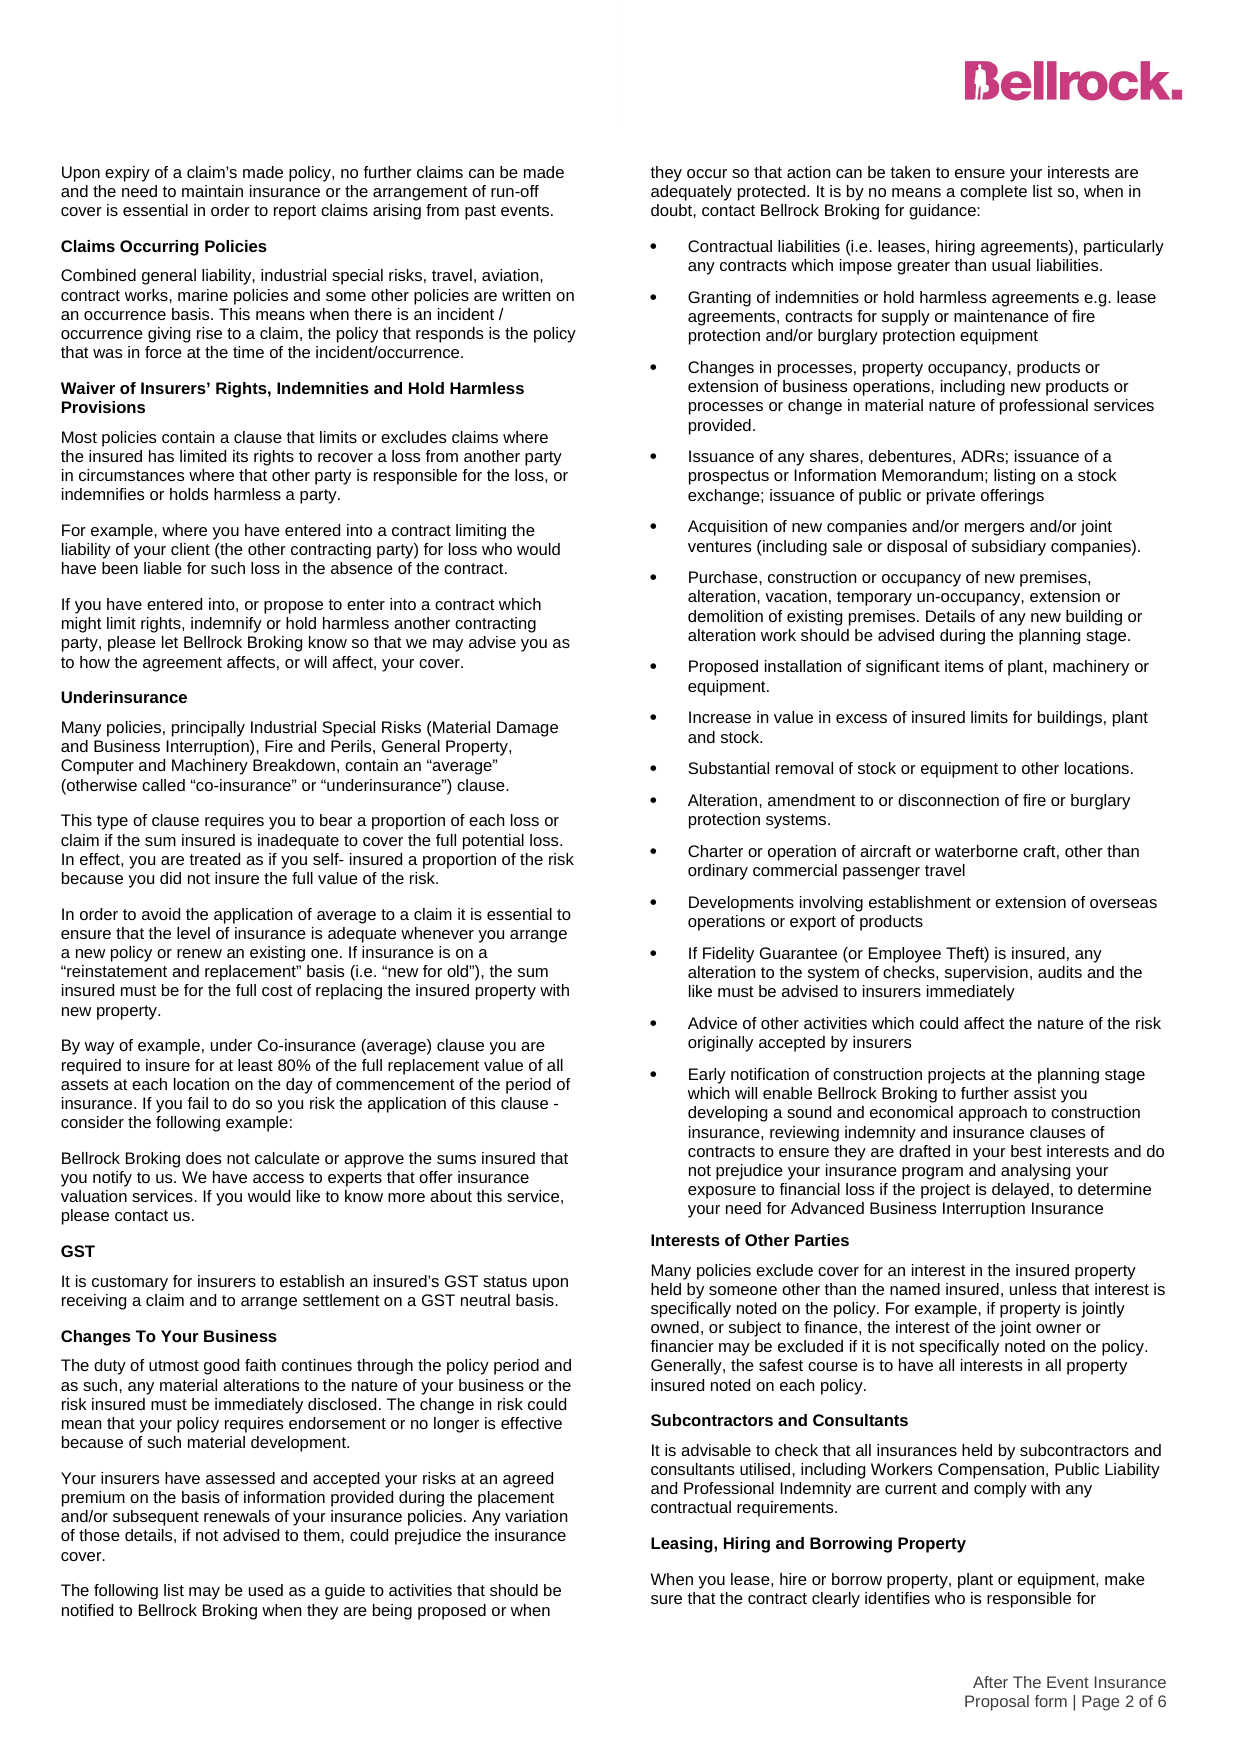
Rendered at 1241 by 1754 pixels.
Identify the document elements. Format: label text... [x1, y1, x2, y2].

list Changes in processes, property occupancy, products or extension of business operations, including new products or processes or change in material nature of professional services provided. [650, 358, 1166, 434]
list Early notification of construction projects at the planning stage which will enable Bellrock Broking to further assist you developing a sound and economical approach to construction insurance, reviewing indemnity and insurance clauses of contracts to ensure they are drafted in your best interests and do not prejudice your insurance program and analysing your exposure to financial loss if the project is delayed, to determine your need for Advanced Business Interruption Insurance [650, 1065, 1166, 1218]
text Many policies, principally Industrial Special Risks (Material Damage and Business Interruption), Fire and Perils, General Property, Computer and Machinery Breakdown, contain an “average” (otherwise called “co-insurance” or “underinsurance”) clause. [61, 718, 577, 794]
list Contractual liabilities (i.e. leases, hiring agreements), particularly any contracts which impose greater than usual liabilities. [650, 237, 1166, 275]
list Purchase, construction or occupancy of new premises, alteration, vacation, temporary un-occupancy, extension or demolition of existing premises. Details of any new building or alteration work should be advised during the planning stage. [650, 568, 1166, 645]
list Increase in value in excess of insured limits for buildings, plant and stock. [650, 708, 1166, 747]
text Many policies exclude cover for an interest in the insured property held by someone other than the named insured, unless that interest is specifically noted on the policy. For example, if property is jointly owned, or subject to finance, the interest of the joint owner or financier may be excluded if it is not specifically noted on the policy. Generally, the safest course is to have all interests in all property insured noted on each policy. [650, 1260, 1166, 1394]
text If you have entered into, or propose to enter into a contract which might limit rights, indemnify or hold harmless another contracting party, please let Bellrock Broking know so that we may advise you as to how the agreement affects, or will affect, your cover. [61, 595, 577, 672]
list If Fidelity Guarantee (or Employee Theft) is insured, any alteration to the system of checks, supervision, audits and the like must be advised to insurers immediately [650, 944, 1166, 1001]
text Combined general liability, industrial special risks, travel, aviation, contract works, marine policies and some other policies are written on an occurrence basis. This means when there is an incident / occurrence giving rise to a claim, the policy that responds is the policy that was in force at the time of the incident/occurrence. [61, 266, 577, 362]
text Leasing, Hiring and Borrowing Property [650, 1534, 1166, 1553]
list Granting of indemnities or hold harmless agreements e.g. lease agreements, contracts for supply or maintenance of fire protection and/or burglary protection equipment [650, 288, 1166, 345]
text This type of clause requires you to bear a proportion of each loss or claim if the sum insured is inadequate to cover the full potential loss. In effect, you are treated as if you self- insured a proportion of the risk because you did not insure the full value of the risk. [61, 811, 577, 888]
text Your insurers have assessed and accepted your risks at an agreed premium on the basis of information provided during the placement and/or subsequent renewals of your insurance policies. Any variation of those details, if not advised to them, could prejudice the insurance cover. [61, 1469, 577, 1564]
text For example, where you have entered into a contract limiting the liability of your client (the other contracting party) for loss who would have been liable for such loss in the absence of the contract. [61, 521, 577, 578]
text Waiver of Insurers’ Rights, Indemnities and Hold Harmless Provisions [61, 379, 577, 417]
list Acquisition of new companies and/or mergers and/or joint ventures (including sale or disposal of subsidiary companies). [650, 517, 1166, 556]
text GST [61, 1242, 577, 1261]
text Bellrock Broking does not calculate or approve the sums insured that you notify to us. We have access to experts that offer insurance valuation services. If you would like to know more about this service, please contact us. [61, 1149, 577, 1225]
text It is advisable to check that all insurances held by subcontractors and consultants utilised, including Workers Compensation, Public Liability and Professional Indemnity are current and comply with any contractual requirements. [650, 1441, 1166, 1517]
list Issuance of any shares, debentures, ADRs; issuance of a prospectus or Information Memorandum; listing on a stock exchange; issuance of public or private offerings [650, 447, 1166, 504]
text The following list may be used as a guide to activities that should be notified to Bellrock Broking when they are being proposed or when they occur so that action can be taken to ensure your interests are adequately protected. It is by no means a complete list so, when in doubt, contact Bellrock Broking for guidance: [650, 162, 1166, 220]
text Upon expiry of a claim’s made policy, no further claims can be made and the need to maintain insurance or the arrangement of run-off cover is essential in order to report claims arising from past events. [61, 162, 577, 220]
text The duty of utmost good faith continues through the policy period and as such, any material alterations to the nature of your business or the risk insured must be immediately disclosed. The change in risk could mean that your policy requires endorsement or no longer is effective because of such material development. [61, 1356, 577, 1452]
text By way of example, under Co-insurance (average) clause you are required to insure for at least 80% of the full replacement value of all assets at each location on the day of commencement of the period of insurance. If you fail to do so you risk the application of this clause - consider the following example: [61, 1036, 577, 1132]
text Changes To Your Business [61, 1327, 577, 1346]
text Claims Occurring Policies [61, 237, 577, 256]
list Substantial removal of stock or equipment to other locations. [650, 759, 1166, 778]
text It is customary for insurers to establish an insured’s GST status upon receiving a claim and to arrange settlement on a GST neutral basis. [61, 1272, 577, 1310]
text The following list may be used as a guide to activities that should be notified to Bellrock Broking when they are being proposed or when they occur so that action can be taken to ensure your interests are adequately protected. It is by no means a complete list so, when in doubt, contact Bellrock Broking for guidance: [61, 1581, 577, 1619]
list Advice of other activities which could affect the nature of the risk originally accepted by insurers [650, 1014, 1166, 1052]
list Proposed installation of significant items of plant, machinery or equipment. [650, 657, 1166, 696]
picture [2, 0, 1241, 126]
text Most policies contain a clause that limits or excludes claims where the insured has limited its rights to recover a loss from another party in circumstances where that other party is responsible for the loss, or indemnifies or holds harmless a party. [61, 427, 577, 504]
text Underinsurance [61, 688, 577, 707]
text Interests of Other Parties [650, 1231, 1166, 1250]
list Developments involving establishment or extension of overseas operations or export of products [650, 893, 1166, 931]
text Subcontractors and Consultants [650, 1411, 1166, 1430]
list Alteration, amendment to or disconnection of fire or burglary protection systems. [650, 791, 1166, 829]
text In order to avoid the application of average to a claim it is essential to ensure that the level of insurance is adequate whenever you arrange a new policy or renew an existing one. If insurance is on a “reinstatement and replacement” basis (i.e. “new for old”), the sum insured must be for the full cost of replacing the insured property with new property. [61, 904, 577, 1019]
list Charter or operation of aircraft or waterborne craft, other than ordinary commercial passenger travel [650, 842, 1166, 880]
